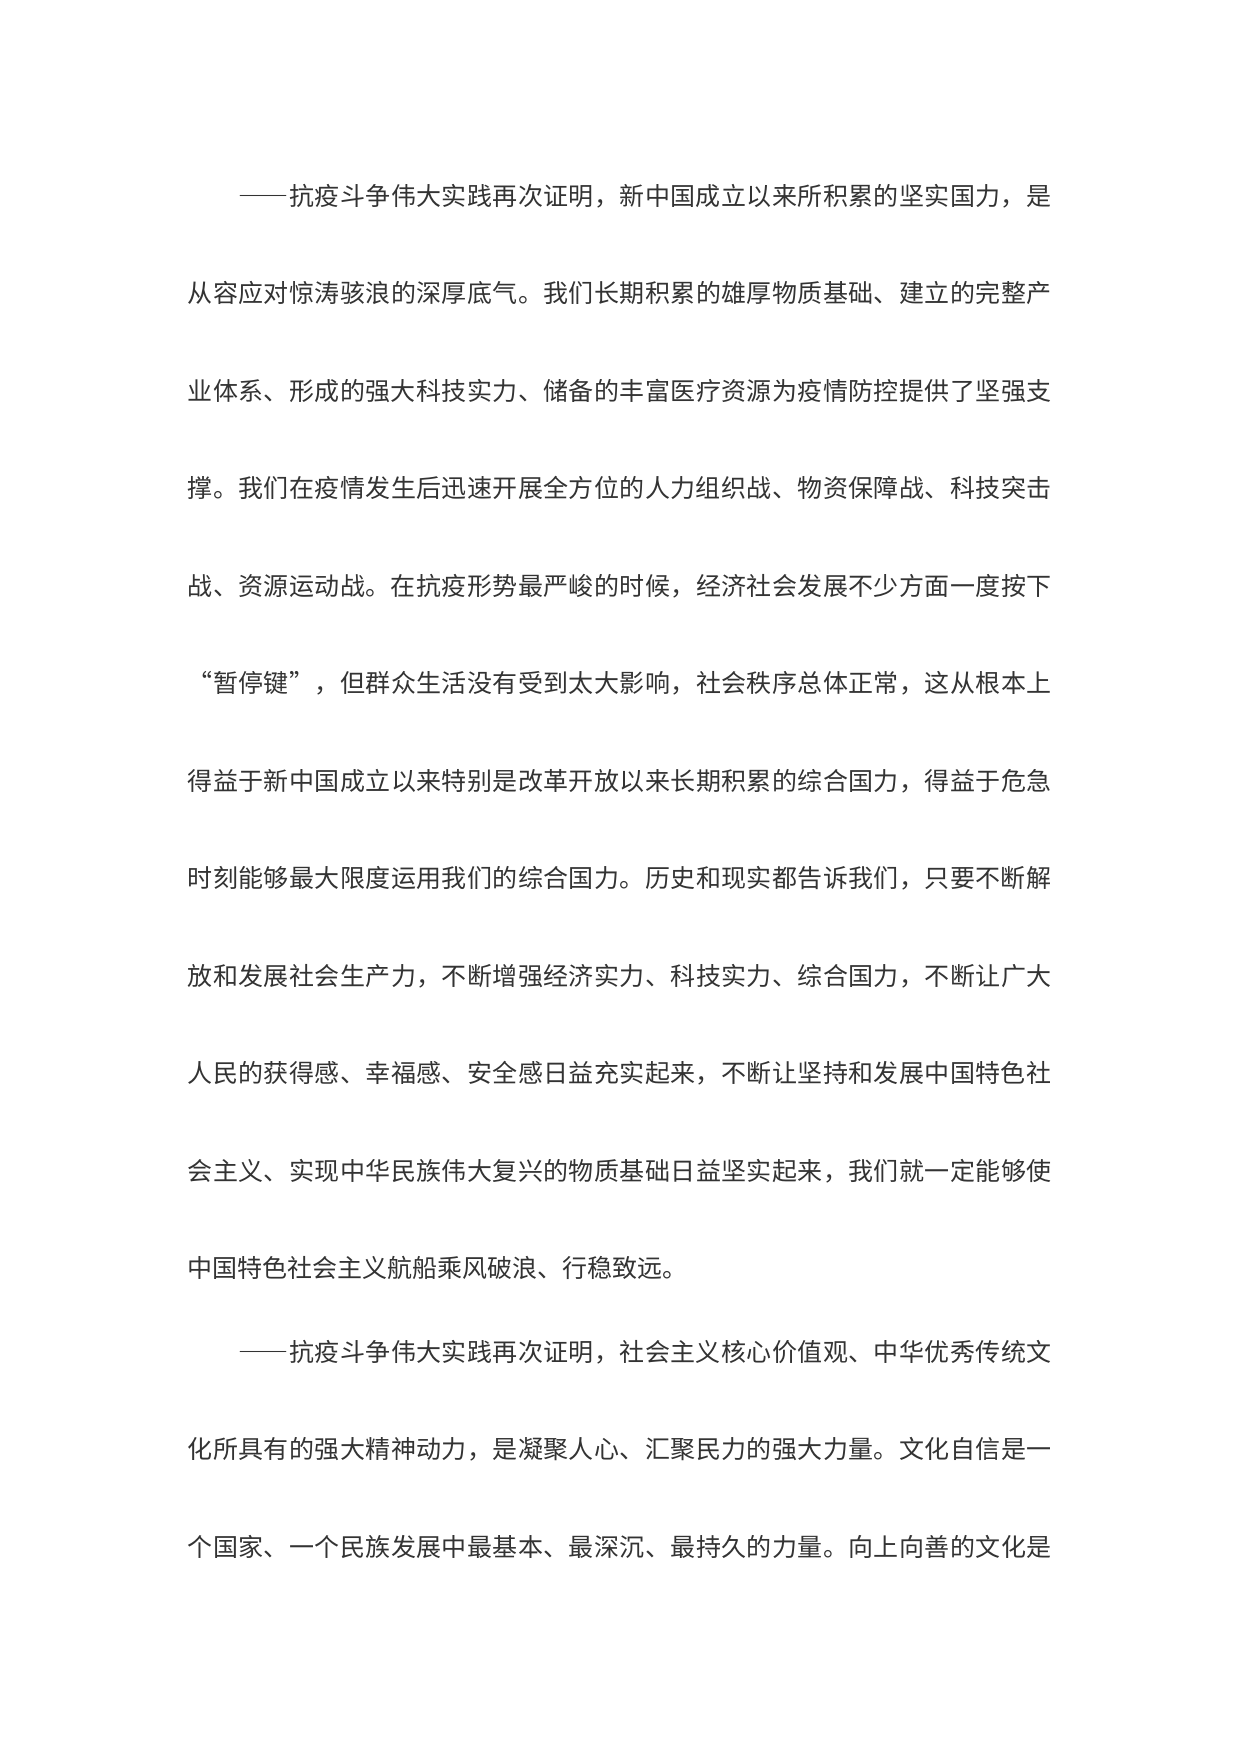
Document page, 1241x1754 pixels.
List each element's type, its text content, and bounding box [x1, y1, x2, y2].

text ——抗疫斗争伟大实践再次证明，新中国成立以来所积累的坚实国力，是从容应对惊涛骇浪的深厚底气。我们长期积累的雄厚物质基础、建立的完整产业体系、形成的强大科技实力、储备的丰富医疗资源为疫情防控提供了坚强支撑。我们在疫情发生后迅速开展全方位的人力组织战、物资保障战、科技突击战、资源运动战。在抗疫形势最严峻的时候，经济社会发展不少方面一度按下“暂停键”，但群众生活没有受到太大影响，社会秩序总体正常，这从根本上得益于新中国成立以来特别是改革开放以来长期积累的综合国力，得益于危急时刻能够最大限度运用我们的综合国力。历史和现实都告诉我们，只要不断解放和发展社会生产力，不断增强经济实力、科技实力、综合国力，不断让广大人民的获得感、幸福感、安全感日益充实起来，不断让坚持和发展中国特色社会主义、实现中华民族伟大复兴的物质基础日益坚实起来，我们就一定能够使中国特色社会主义航船乘风破浪、行稳致远。 [187, 162, 1053, 1299]
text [187, 1318, 1053, 1578]
